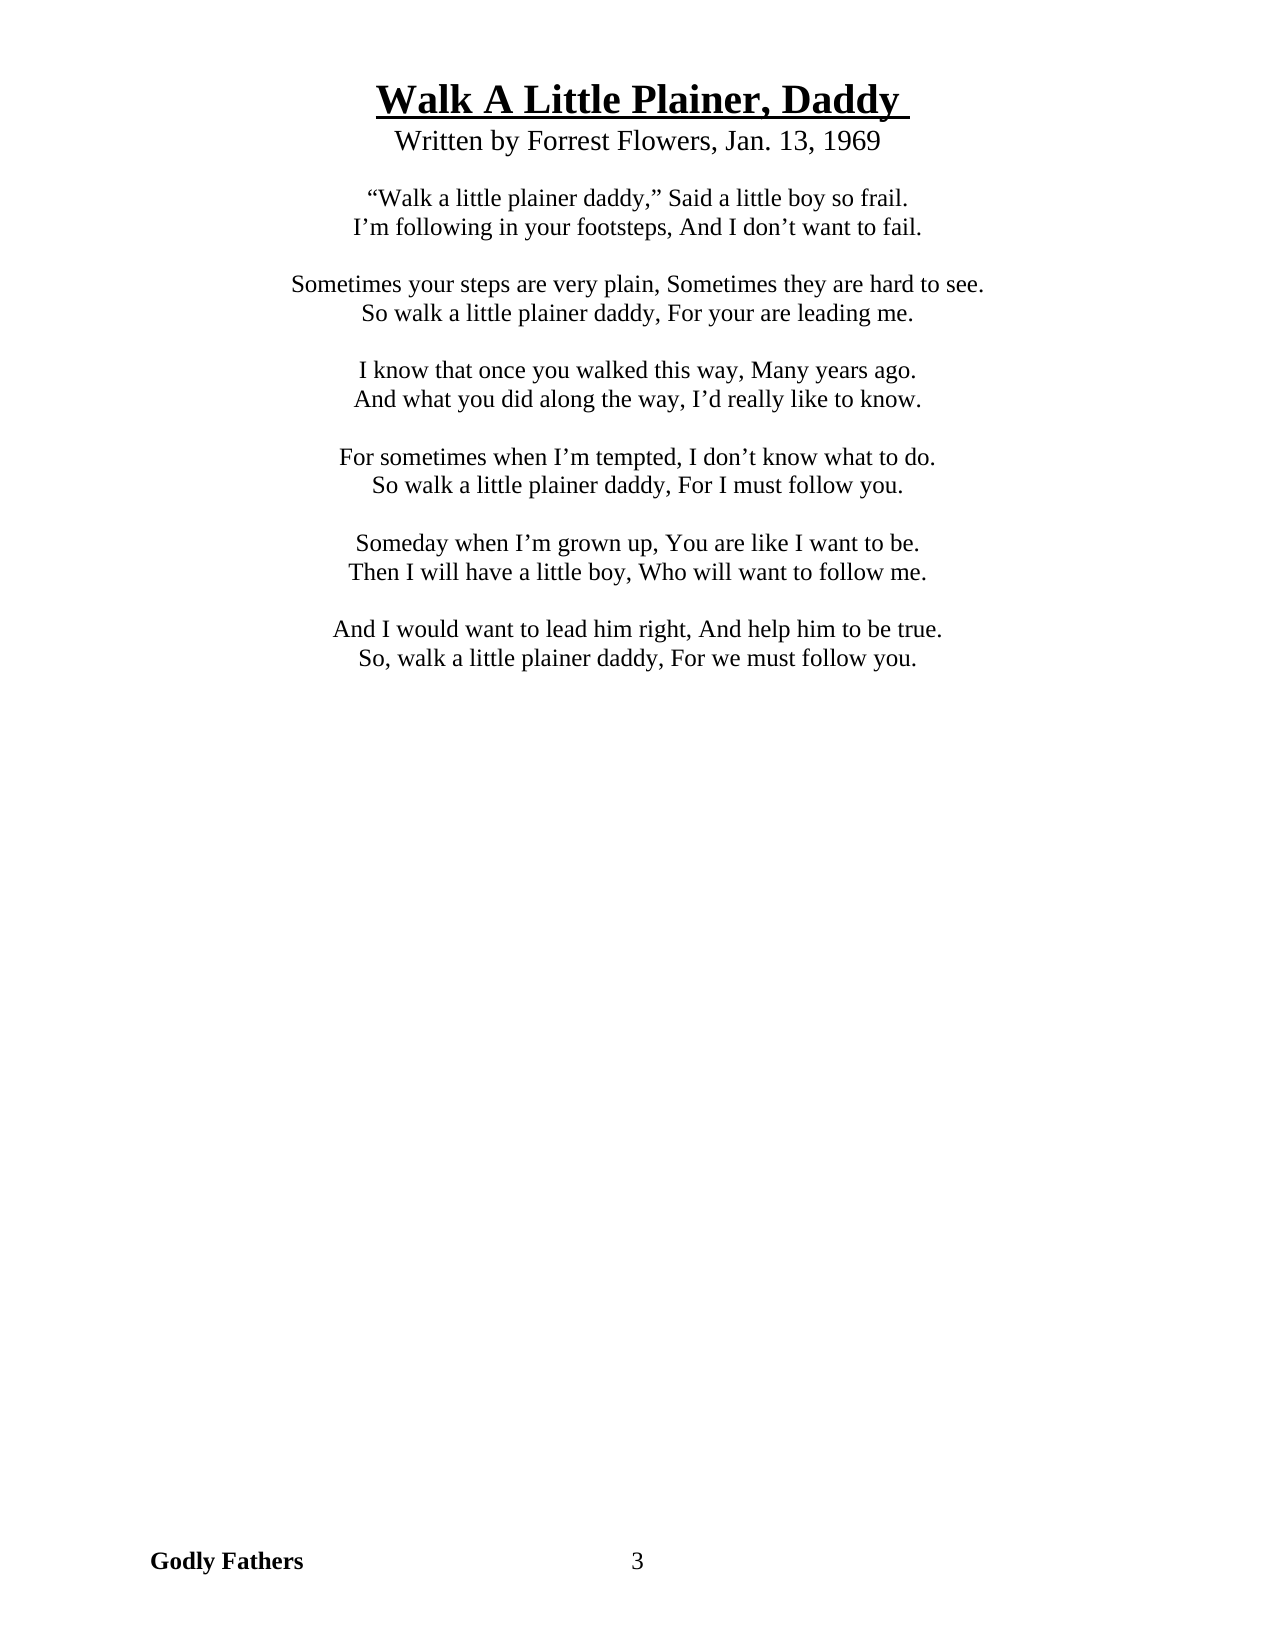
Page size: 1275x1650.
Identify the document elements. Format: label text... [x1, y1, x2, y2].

text So walk a little plainer daddy, For I must follow you. [150, 470, 1125, 499]
text For sometimes when I’m tempted, I don’t know what to do. [150, 442, 1125, 470]
text Then I will have a little boy, Who will want to follow me. [150, 557, 1125, 585]
text And I would want to lead him right, And help him to be true. [150, 614, 1125, 643]
text Written by Forrest Flowers, Jan. 13, 1969 [150, 123, 1125, 156]
text Walk A Little Plainer, Daddy [150, 75, 1125, 123]
text So, walk a little plainer daddy, For we must follow you. [150, 643, 1125, 672]
text I know that once you walked this way, Many years ago. [150, 355, 1125, 384]
text So walk a little plainer daddy, For your are leading me. [150, 298, 1125, 327]
text Sometimes your steps are very plain, Sometimes they are hard to see. [150, 269, 1125, 298]
text I’m following in your footsteps, And I don’t want to fail. [150, 212, 1125, 240]
text “Walk a little plainer daddy,” Said a little boy so frail. [150, 183, 1125, 212]
text And what you did along the way, I’d really like to know. [150, 384, 1125, 413]
text Someday when I’m grown up, You are like I want to be. [150, 528, 1125, 557]
